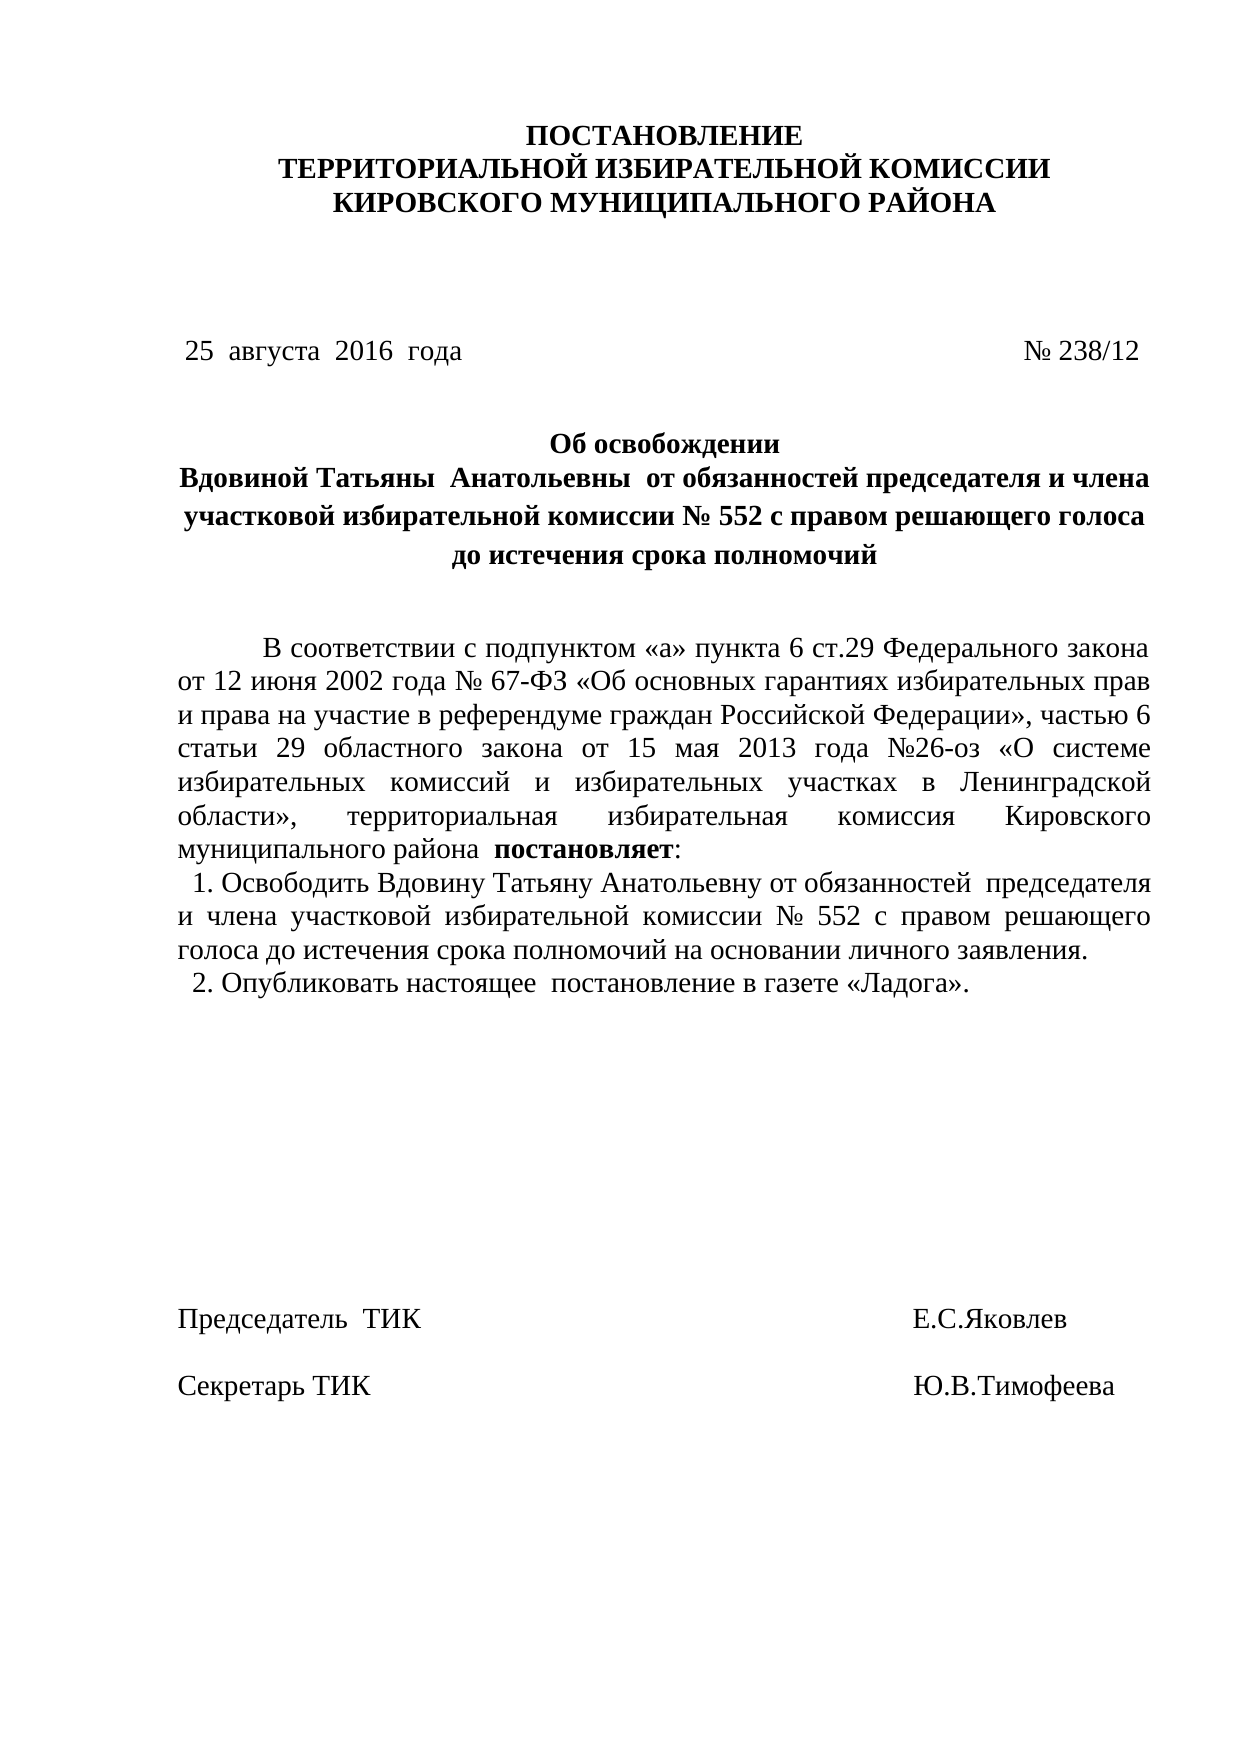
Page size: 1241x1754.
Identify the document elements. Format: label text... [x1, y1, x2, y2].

title территориальной избирательной комиссии [177, 152, 1152, 185]
text В соответствии с подпунктом «а» пункта 6 ст.29 Федерального закона от 12 июня 2002 года № 67-ФЗ «Об основных гарантиях избирательных прав и права на участие в референдуме граждан Российской Федерации», частью 6 статьи 29 областного закона от 15 мая 2013 года №26-оз «О системе избирательных комиссий и избирательных участках в Ленинградской области», территориальная избирательная комиссия Кировского муниципального района постановляет: [177, 630, 1152, 865]
text 25 августа 2016 года № 238/12 [177, 333, 1152, 367]
text Вдовиной Татьяны Анатольевны от обязанностей председателя и члена участковой избирательной комиссии № 552 с правом решающего голоса до истечения срока полномочий [171, 460, 1158, 571]
text Председатель ТИК Е.С.Яковлев [177, 1301, 1152, 1334]
text Секретарь ТИК Ю.В.Тимофеева [177, 1368, 1152, 1401]
text 2. Опубликовать настоящее постановление в газете «Ладога». [177, 965, 1152, 999]
text 1. Освободить Вдовину Татьяну Анатольевну от обязанностей председателя и члена участковой избирательной комиссии № 552 с правом решающего голоса до истечения срока полномочий на основании личного заявления. [177, 865, 1152, 965]
title ПОСТАНОВЛЕНИЕ [177, 118, 1152, 152]
title КИРОВСКОГО МУНИЦИПАЛЬНОГО РАЙОНА [177, 185, 1152, 219]
text Об освобождении [177, 426, 1152, 460]
